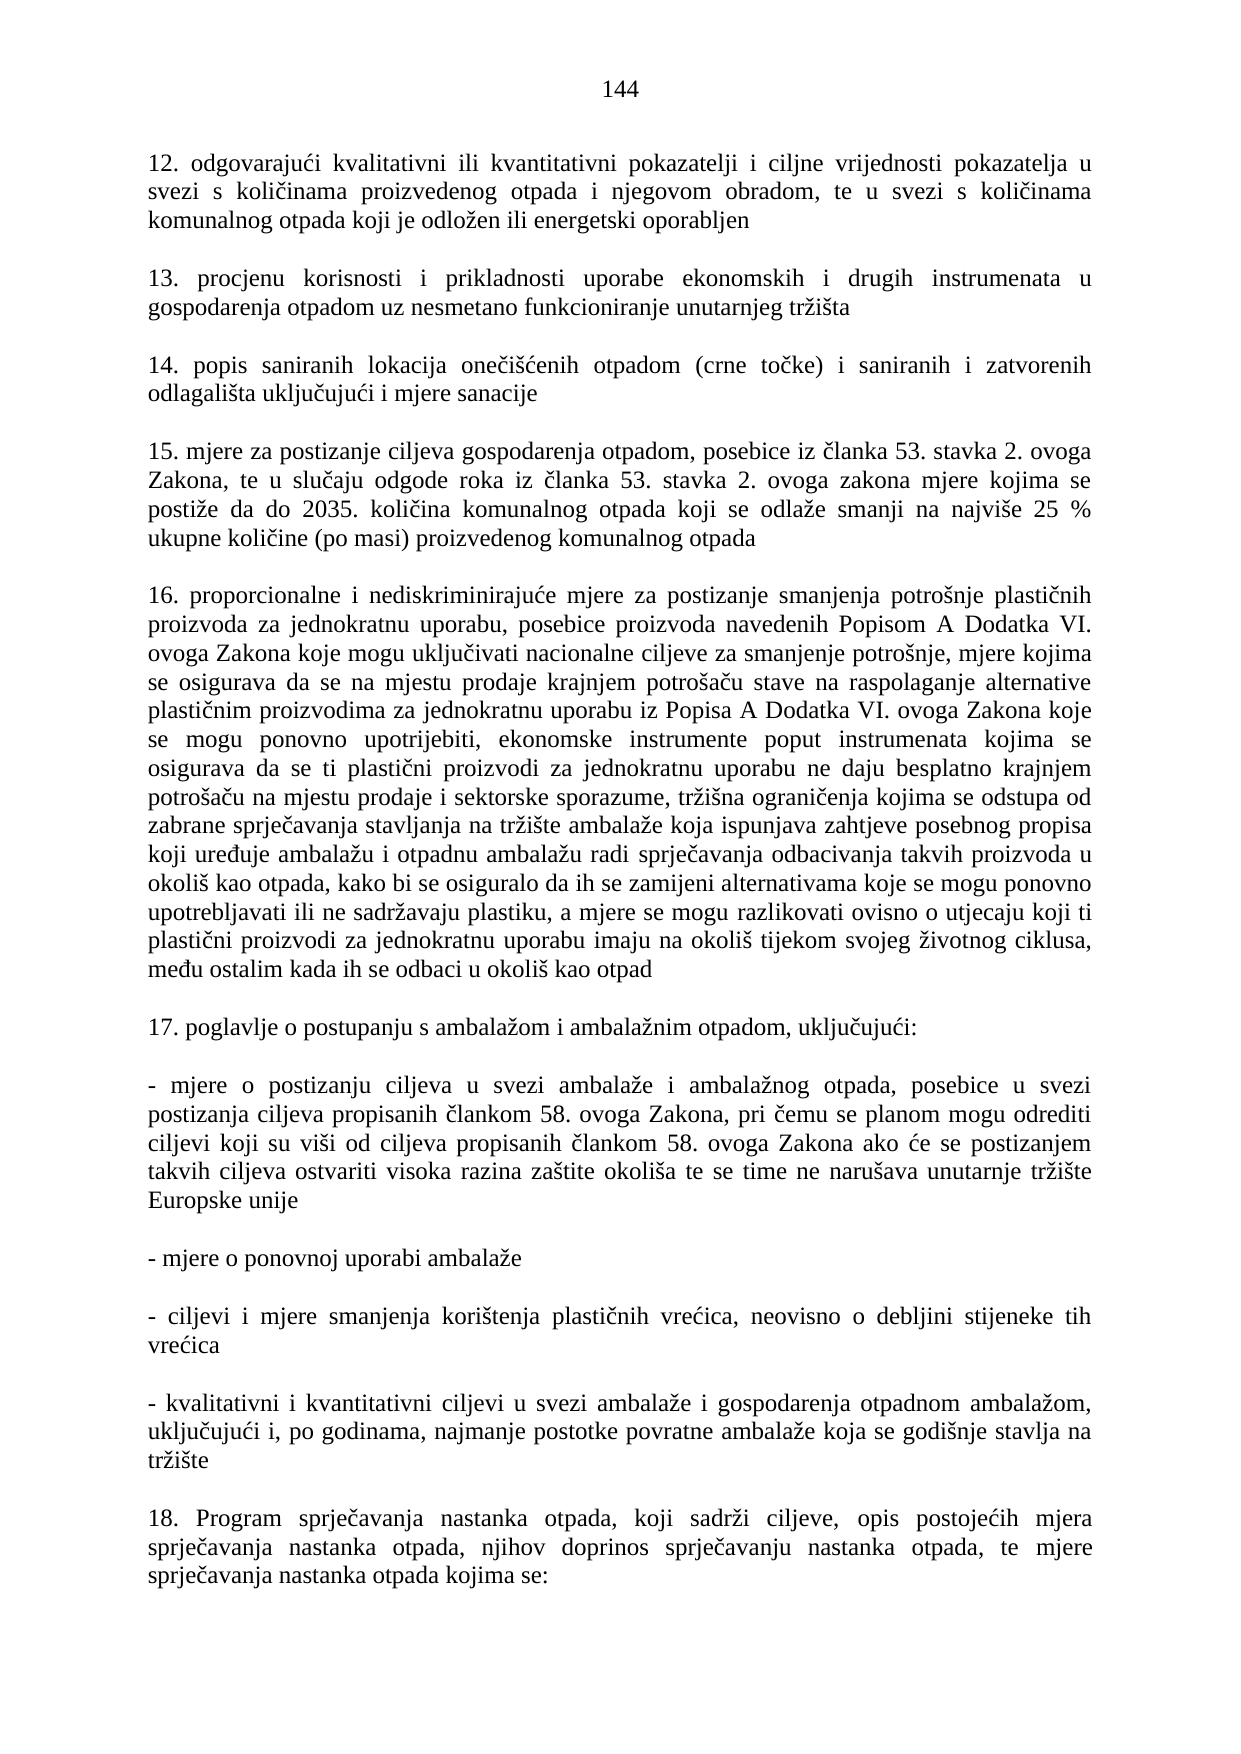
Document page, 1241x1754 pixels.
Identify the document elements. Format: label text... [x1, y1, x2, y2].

text 16. proporcionalne i nediskriminirajuće mjere za postizanje smanjenja potrošnje plastičnih proizvoda za jednokratnu uporabu, posebice proizvoda navedenih Popisom A Dodatka VI. ovoga Zakona koje mogu uključivati nacionalne ciljeve za smanjenje potrošnje, mjere kojima se osigurava da se na mjestu prodaje krajnjem potrošaču stave na raspolaganje alternative plastičnim proizvodima za jednokratnu uporabu iz Popisa A Dodatka VI. ovoga Zakona koje se mogu ponovno upotrijebiti, ekonomske instrumente poput instrumenata kojima se osigurava da se ti plastični proizvodi za jednokratnu uporabu ne daju besplatno krajnjem potrošaču na mjestu prodaje i sektorske sporazume, tržišna ograničenja kojima se odstupa od zabrane sprječavanja stavljanja na tržište ambalaže koja ispunjava zahtjeve posebnog propisa koji uređuje ambalažu i otpadnu ambalažu radi sprječavanja odbacivanja takvih proizvoda u okoliš kao otpada, kako bi se osiguralo da ih se zamijeni alternativama koje se mogu ponovno upotrebljavati ili ne sadržavaju plastiku, a mjere se mogu razlikovati ovisno o utjecaju koji ti plastični proizvodi za jednokratnu uporabu imaju na okoliš tijekom svojeg životnog ciklusa, među ostalim kada ih se odbaci u okoliš kao otpad [148, 581, 1093, 983]
text 14. popis saniranih lokacija onečišćenih otpadom (crne točke) i saniranih i zatvorenih odlagališta uključujući i mjere sanacije [148, 350, 1093, 407]
text 17. poglavlje o postupanju s ambalažom i ambalažnim otpadom, uključujući: [148, 1012, 1093, 1041]
text 13. procjenu korisnosti i prikladnosti uporabe ekonomskih i drugih instrumenata u gospodarenja otpadom uz nesmetano funkcioniranje unutarnjeg tržišta [148, 263, 1093, 321]
text 15. mjere za postizanje ciljeva gospodarenja otpadom, posebice iz članka 53. stavka 2. ovoga Zakona, te u slučaju odgode roka iz članka 53. stavka 2. ovoga zakona mjere kojima se postiže da do 2035. količina komunalnog otpada koji se odlaže smanji na najviše 25 % ukupne količine (po masi) proizvedenog komunalnog otpada [148, 436, 1093, 551]
text - kvalitativni i kvantitativni ciljevi u svezi ambalaže i gospodarenja otpadnom ambalažom, uključujući i, po godinama, najmanje postotke povratne ambalaže koja se godišnje stavlja na tržište [148, 1388, 1093, 1474]
text 12. odgovarajući kvalitativni ili kvantitativni pokazatelji i ciljne vrijednosti pokazatelja u svezi s količinama proizvedenog otpada i njegovom obradom, te u svezi s količinama komunalnog otpada koji je odložen ili energetski oporabljen [148, 148, 1093, 234]
text 18. Program sprječavanja nastanka otpada, koji sadrži ciljeve, opis postojećih mjera sprječavanja nastanka otpada, njihov doprinos sprječavanju nastanka otpada, te mjere sprječavanja nastanka otpada kojima se: [148, 1503, 1093, 1589]
text - mjere o postizanju ciljeva u svezi ambalaže i ambalažnog otpada, posebice u svezi postizanja ciljeva propisanih člankom 58. ovoga Zakona, pri čemu se planom mogu odrediti ciljevi koji su viši od ciljeva propisanih člankom 58. ovoga Zakona ako će se postizanjem takvih ciljeva ostvariti visoka razina zaštite okoliša te se time ne narušava unutarnje tržište Europske unije [148, 1070, 1093, 1214]
text - ciljevi i mjere smanjenja korištenja plastičnih vrećica, neovisno o debljini stijeneke tih vrećica [148, 1301, 1093, 1358]
text - mjere o ponovnoj uporabi ambalaže [148, 1243, 1093, 1272]
